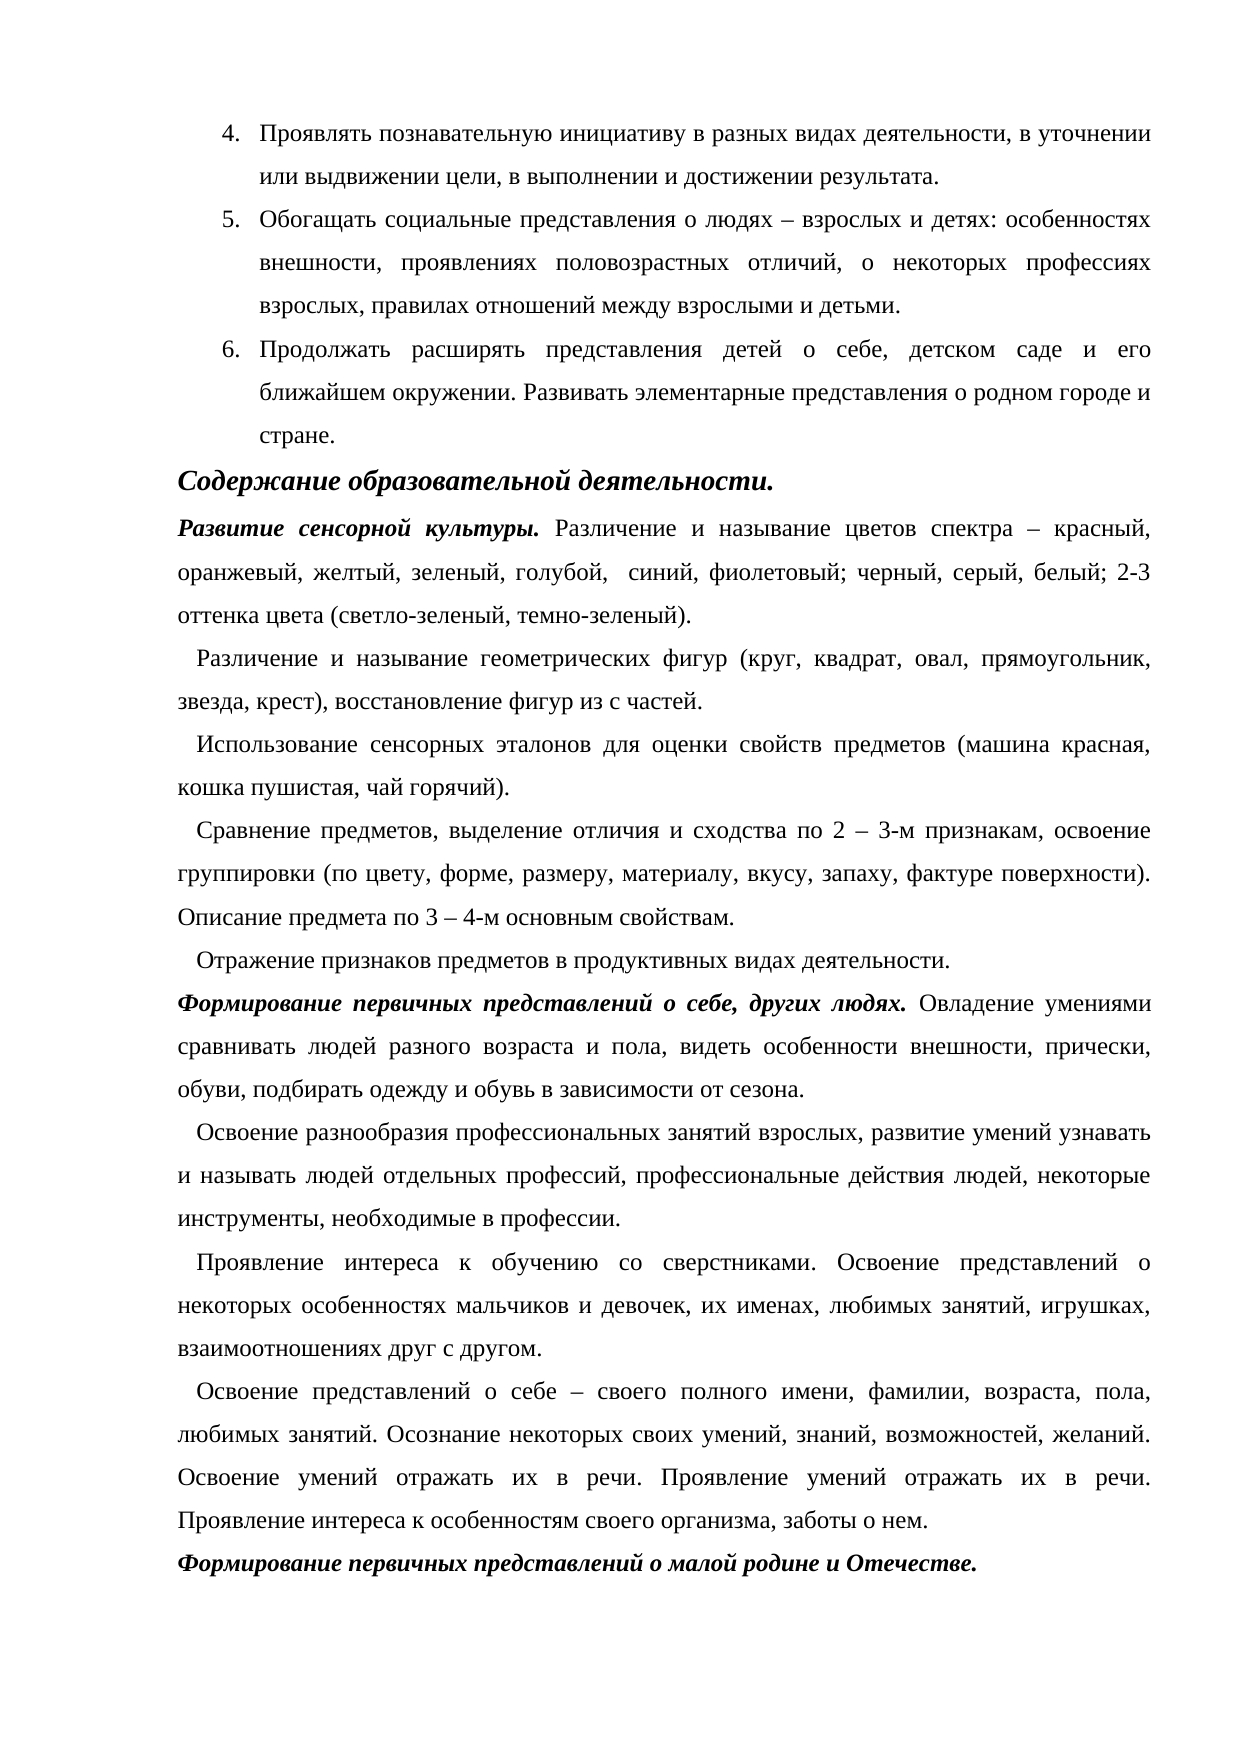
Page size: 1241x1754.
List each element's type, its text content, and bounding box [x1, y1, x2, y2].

text Развитие сенсорной культуры. Различение и называние цветов спектра – красный, оранжевый, желтый, зеленый, голубой, синий, фиолетовый; черный, серый, белый; 2-3 оттенка цвета (светло-зеленый, темно-зеленый). [177, 513, 1152, 628]
text Сравнение предметов, выделение отличия и сходства по 2 – 3-м признакам, освоение группировки (по цвету, форме, размеру, материалу, вкусу, запаху, фактуре поверхности). Описание предмета по 3 – 4-м основным свойствам. [177, 815, 1152, 930]
list Проявлять познавательную инициативу в разных видах деятельности, в уточнении или выдвижении цели, в выполнении и достижении результата. [222, 118, 1152, 190]
list Продолжать расширять представления детей о себе, детском саде и его ближайшем окружении. Развивать элементарные представления о родном городе и стране. [222, 334, 1152, 449]
text Отражение признаков предметов в продуктивных видах деятельности. [177, 945, 1152, 973]
text Формирование первичных представлений о малой родине и Отечестве. [177, 1548, 1152, 1577]
text Различение и называние геометрических фигур (круг, квадрат, овал, прямоугольник, звезда, крест), восстановление фигур из с частей. [177, 643, 1152, 715]
list Обогащать социальные представления о людях – взрослых и детях: особенностях внешности, проявлениях половозрастных отличий, о некоторых профессиях взрослых, правилах отношений между взрослыми и детьми. [222, 204, 1152, 319]
text Использование сенсорных эталонов для оценки свойств предметов (машина красная, кошка пушистая, чай горячий). [177, 729, 1152, 801]
text Формирование первичных представлений о себе, других людях. Овладение умениями сравнивать людей разного возраста и пола, видеть особенности внешности, прически, обуви, подбирать одежду и обувь в зависимости от сезона. [177, 988, 1152, 1103]
text Проявление интереса к обучению со сверстниками. Освоение представлений о некоторых особенностях мальчиков и девочек, их именах, любимых занятий, игрушках, взаимоотношениях друг с другом. [177, 1247, 1152, 1362]
text Содержание образовательной деятельности. [177, 463, 1152, 497]
text Освоение разнообразия профессиональных занятий взрослых, развитие умений узнавать и называть людей отдельных профессий, профессиональные действия людей, некоторые инструменты, необходимые в профессии. [177, 1117, 1152, 1232]
text Освоение представлений о себе – своего полного имени, фамилии, возраста, пола, любимых занятий. Осознание некоторых своих умений, знаний, возможностей, желаний. Освоение умений отражать их в речи. Проявление умений отражать их в речи. Проявление интереса к особенностям своего организма, заботы о нем. [177, 1376, 1152, 1534]
